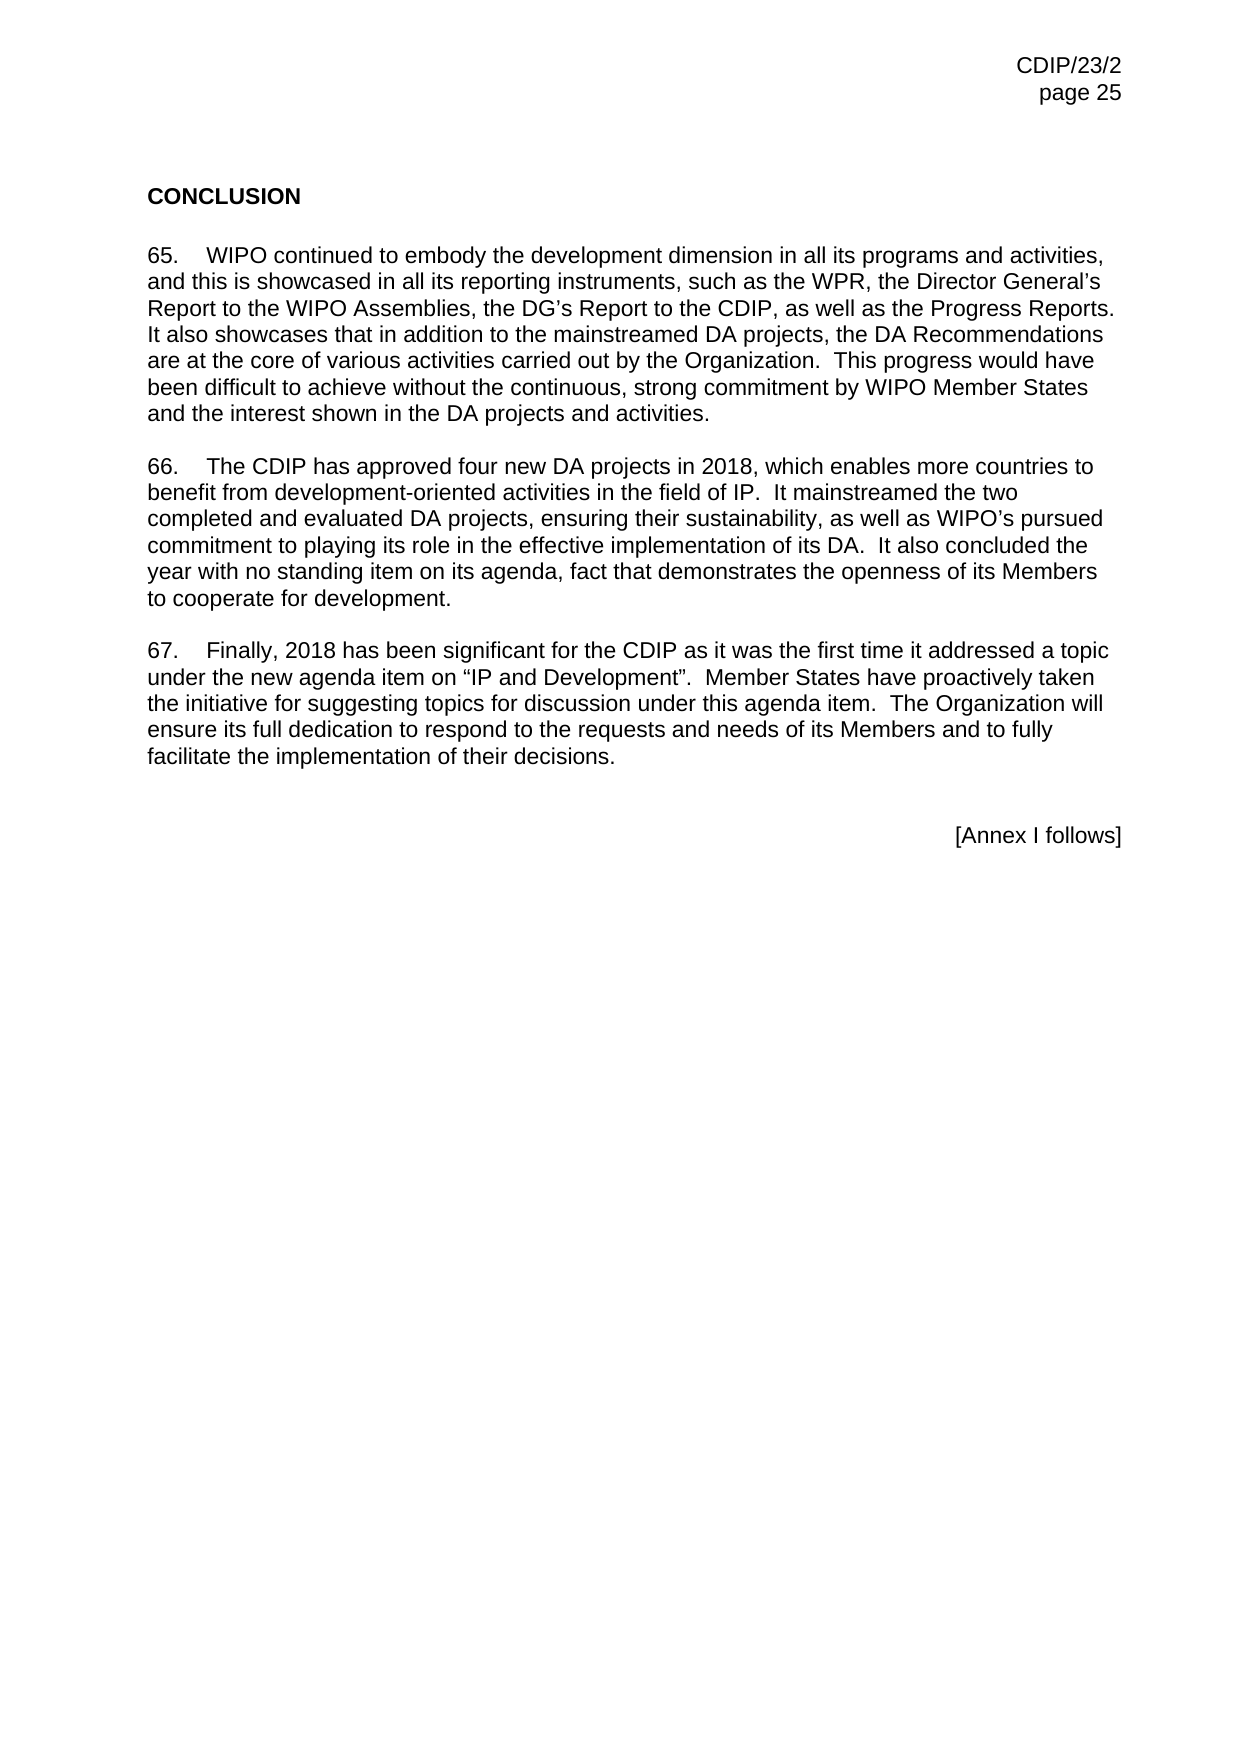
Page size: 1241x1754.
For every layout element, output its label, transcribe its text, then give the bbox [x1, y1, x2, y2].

list The CDIP has approved four new DA projects in 2018, which enables more countries to benefit from development-oriented activities in the field of IP. It mainstreamed the two completed and evaluated DA projects, ensuring their sustainability, as well as WIPO’s pursued commitment to playing its role in the effective implementation of its DA. It also concluded the year with no standing item on its agenda, fact that demonstrates the openness of its Members to cooperate for development. [147, 453, 1122, 611]
list Finally, 2018 has been significant for the CDIP as it was the first time it addressed a topic under the new agenda item on “IP and Development”. Member States have proactively taken the initiative for suggesting topics for discussion under this agenda item. The Organization will ensure its full dedication to respond to the requests and needs of its Members and to fully facilitate the implementation of their decisions. [147, 637, 1122, 769]
text [Annex I follows] [147, 822, 1122, 848]
list WIPO continued to embody the development dimension in all its programs and activities, and this is showcased in all its reporting instruments, such as the WPR, the Director General’s Report to the WIPO Assemblies, the DG’s Report to the CDIP, as well as the Progress Reports. It also showcases that in addition to the mainstreamed DA projects, the DA Recommendations are at the core of various activities carried out by the Organization. This progress would have been difficult to achieve without the continuous, strong commitment by WIPO Member States and the interest shown in the DA projects and activities. [147, 242, 1122, 426]
text CONCLUSION [147, 183, 1122, 209]
